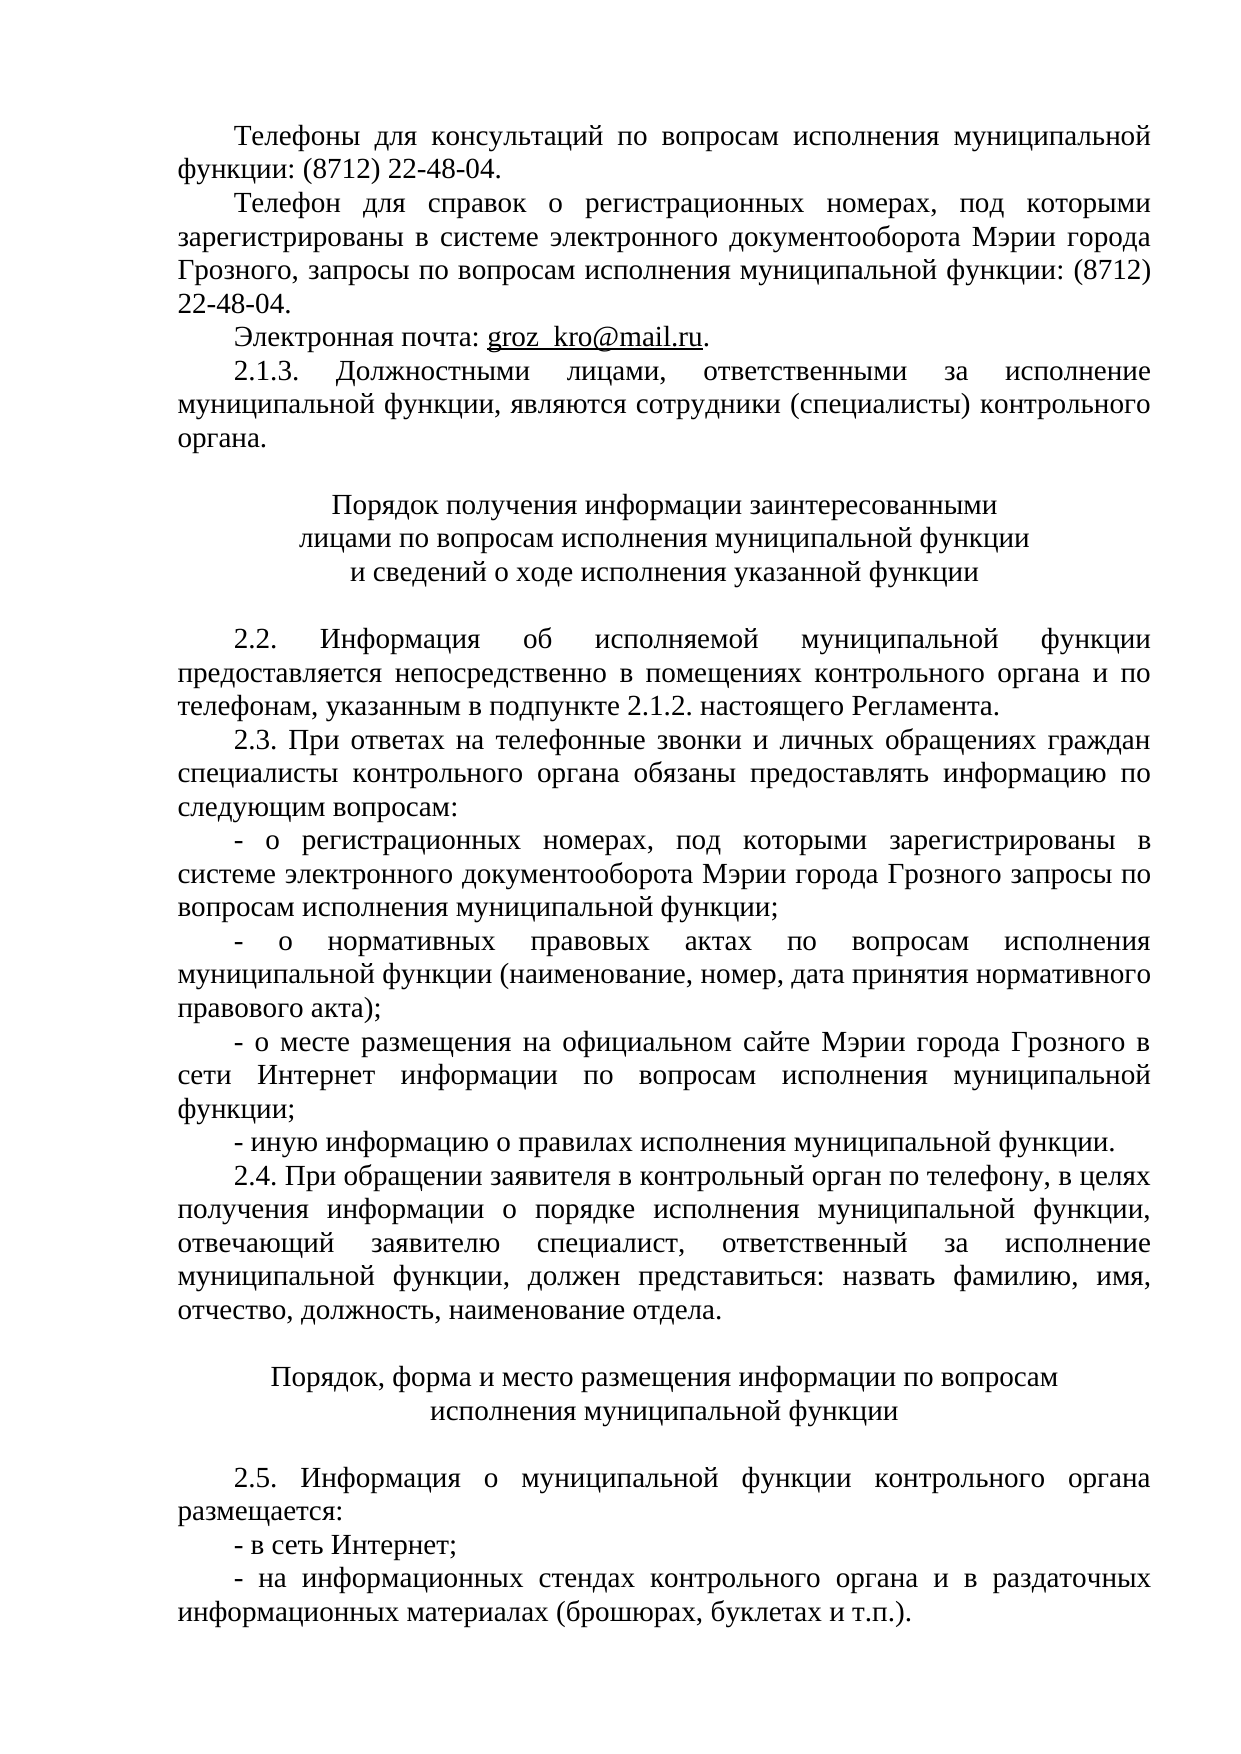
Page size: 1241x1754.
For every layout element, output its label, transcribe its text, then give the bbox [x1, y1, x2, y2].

text и сведений о ходе исполнения указанной функции [177, 554, 1152, 588]
text - о регистрационных номерах, под которыми зарегистрированы в системе электронного документооборота Мэрии города Грозного запросы по вопросам исполнения муниципальной функции; [177, 822, 1152, 923]
text - иную информацию о правилах исполнения муниципальной функции. [177, 1124, 1152, 1158]
text 2.3. При ответах на телефонные звонки и личных обращениях граждан специалисты контрольного органа обязаны предоставлять информацию по следующим вопросам: [177, 722, 1152, 822]
text - на информационных стендах контрольного органа и в раздаточных информационных материалах (брошюрах, буклетах и т.п.). [177, 1560, 1152, 1627]
text 2.5. Информация о муниципальной функции контрольного органа размещается: [177, 1460, 1152, 1527]
text Порядок получения информации заинтересованными [177, 487, 1152, 521]
text лицами по вопросам исполнения муниципальной функции [177, 521, 1152, 554]
text 2.2. Информация об исполняемой муниципальной функции предоставляется непосредственно в помещениях контрольного органа и по телефонам, указанным в подпункте 2.1.2. настоящего Регламента. [177, 621, 1152, 722]
text Телефоны для консультаций по вопросам исполнения муниципальной функции: (8712) 22-48-04. [177, 118, 1152, 185]
text исполнения муниципальной функции [177, 1393, 1152, 1426]
text - о месте размещения на официальном сайте Мэрии города Грозного в сети Интернет информации по вопросам исполнения муниципальной функции; [177, 1024, 1152, 1124]
text 2.4. При обращении заявителя в контрольный орган по телефону, в целях получения информации о порядке исполнения муниципальной функции, отвечающий заявителю специалист, ответственный за исполнение муниципальной функции, должен представиться: назвать фамилию, имя, отчество, должность, наименование отдела. [177, 1158, 1152, 1326]
text Электронная почта: groz_kro@mail.ru. [177, 319, 1152, 353]
text - о нормативных правовых актах по вопросам исполнения муниципальной функции (наименование, номер, дата принятия нормативного правового акта); [177, 923, 1152, 1024]
text Телефон для справок о регистрационных номерах, под которыми зарегистрированы в системе электронного документооборота Мэрии города Грозного, запросы по вопросам исполнения муниципальной функции: (8712) 22-48-04. [177, 185, 1152, 319]
text Порядок, форма и место размещения информации по вопросам [177, 1359, 1152, 1393]
text 2.1.3. Должностными лицами, ответственными за исполнение муниципальной функции, являются сотрудники (специалисты) контрольного органа. [177, 353, 1152, 453]
text - в сеть Интернет; [177, 1527, 1152, 1560]
